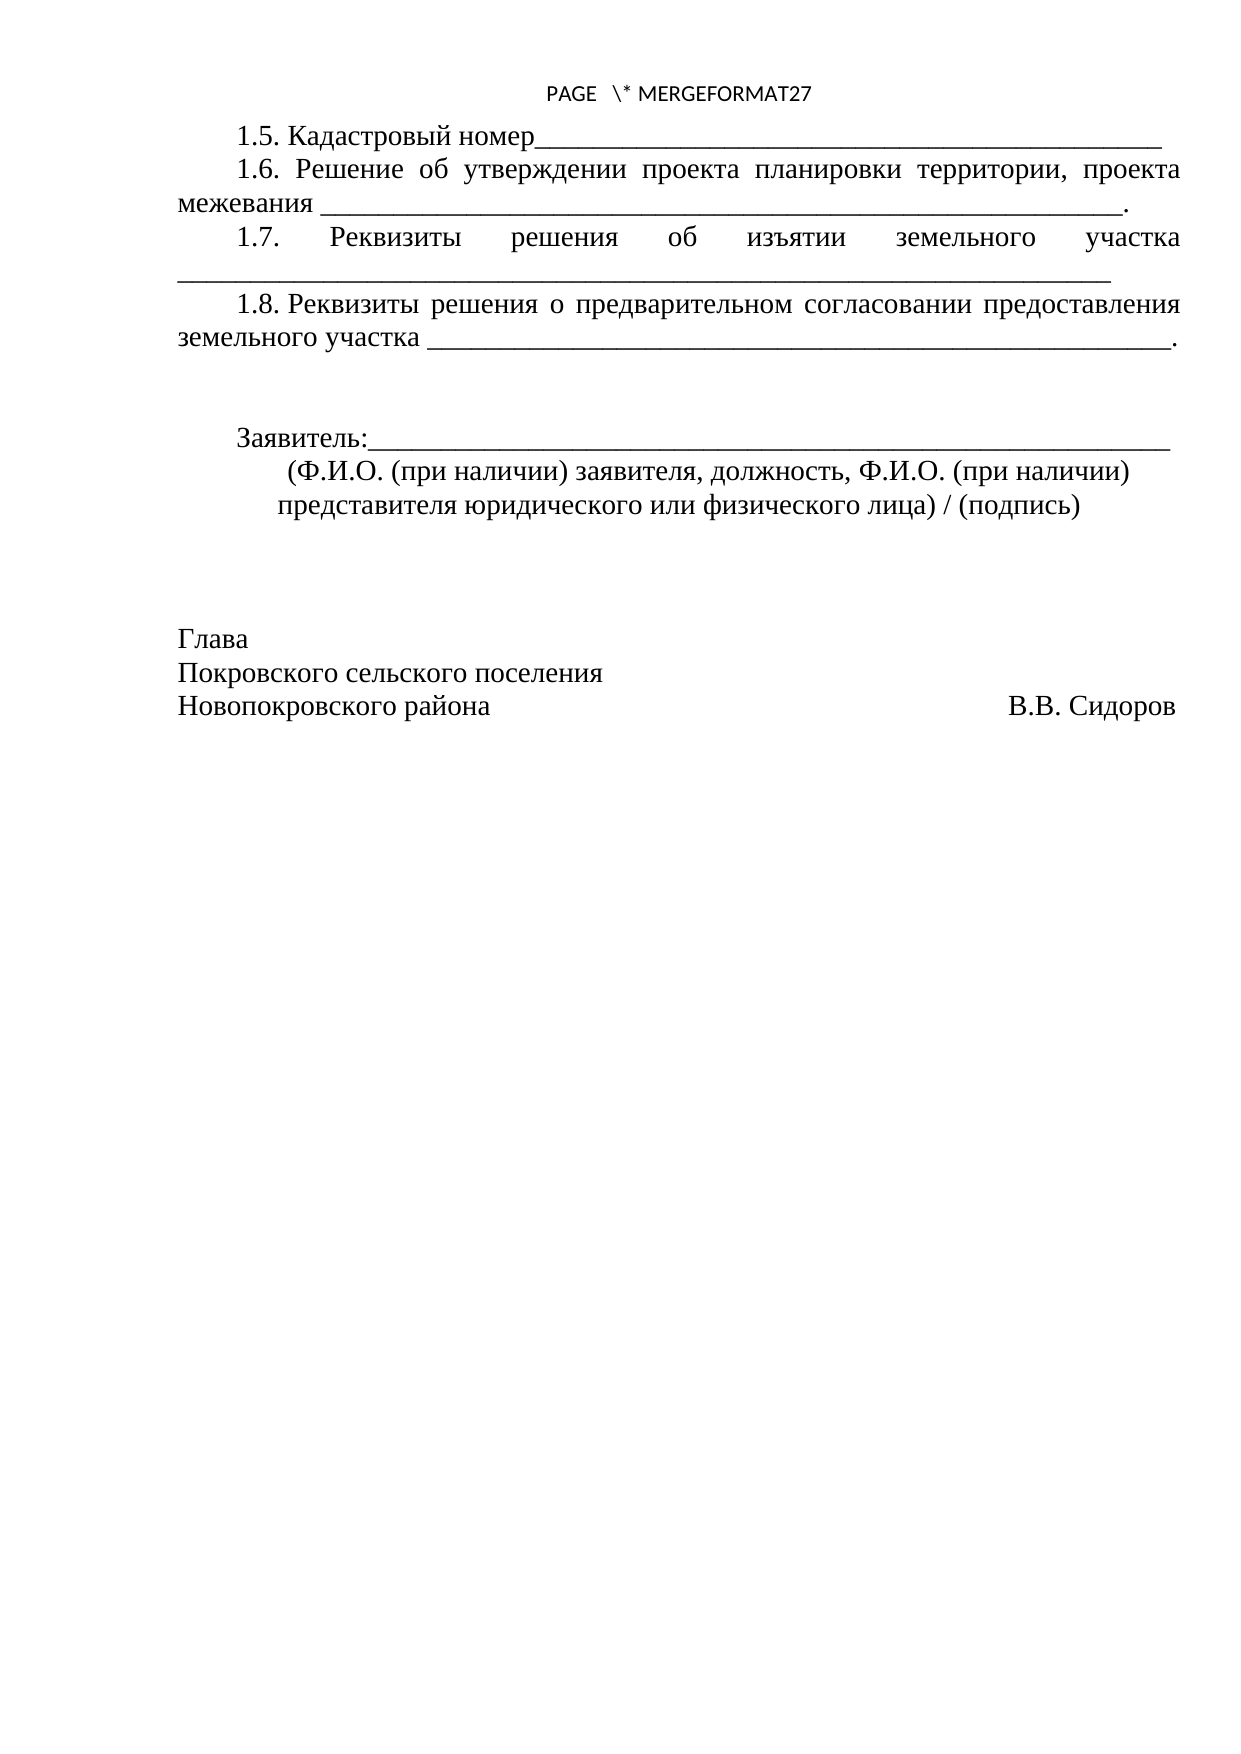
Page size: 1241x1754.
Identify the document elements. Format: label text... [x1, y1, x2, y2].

text 1.7. Реквизиты решения об изъятии земельного участка ________________________________________________________________ [177, 219, 1181, 286]
text Новопокровского района В.В. Сидоров [177, 688, 1181, 722]
text 1.8. Реквизиты решения о предварительном согласовании предоставления земельного участка ___________________________________________________. [177, 286, 1181, 353]
text Заявитель:_______________________________________________________ [177, 420, 1181, 453]
text Покровского сельского поселения [177, 655, 1181, 688]
text (Ф.И.О. (при наличии) заявителя, должность, Ф.И.О. (при наличии) представителя юридического или физического лица) / (подпись) [177, 453, 1181, 521]
text 1.6. Решение об утверждении проекта планировки территории, проекта межевания _______________________________________________________. [177, 152, 1181, 219]
text Глава [177, 621, 1181, 655]
text 1.5. Кадастровый номер___________________________________________ [177, 118, 1181, 152]
